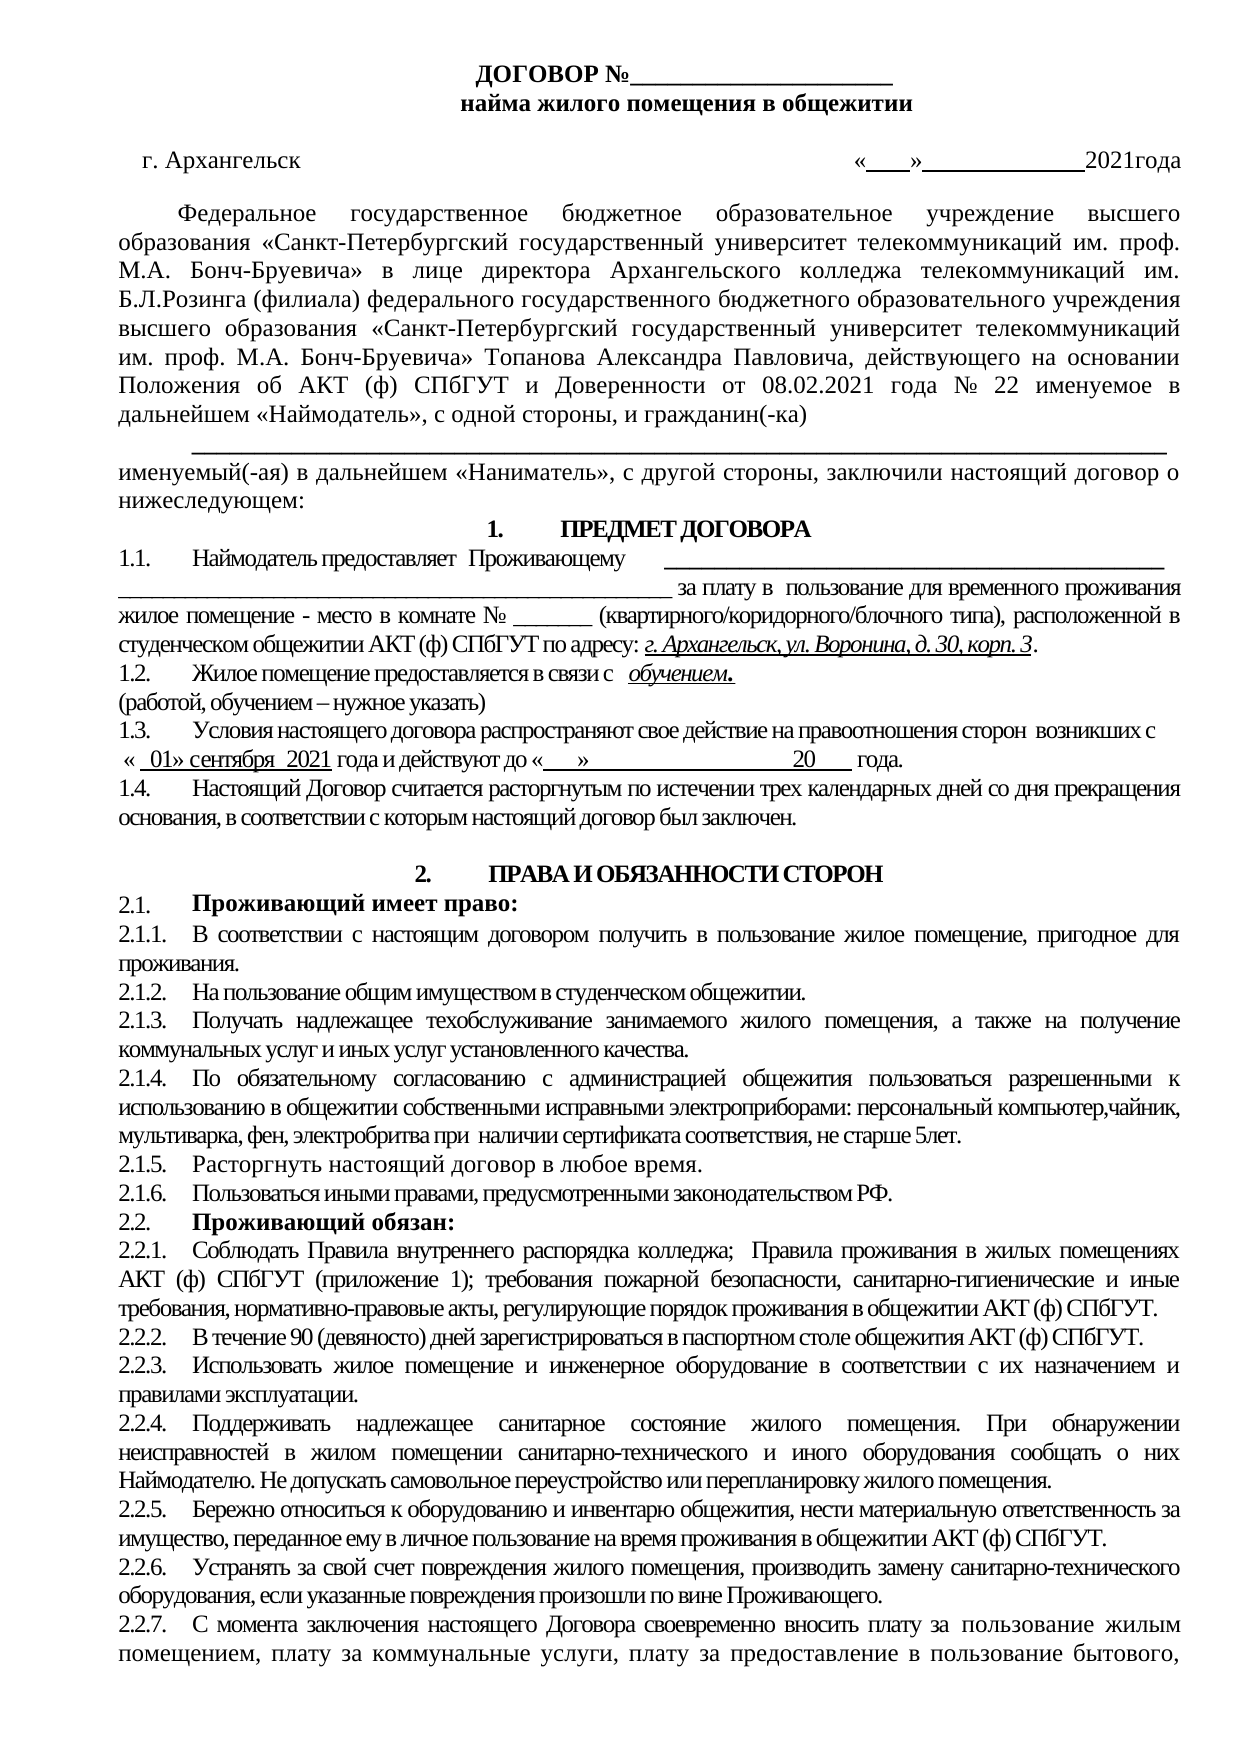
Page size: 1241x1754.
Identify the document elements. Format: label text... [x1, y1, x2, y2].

list Условия настоящего договора распространяют свое действие на правоотношения сторон возникших с [118, 716, 1181, 744]
text именуемый(-ая) в дальнейшем «Наниматель», с другой стороны, заключили настоящий договор о нижеследующем: [118, 457, 1181, 514]
list Соблюдать Правила внутреннего распорядка колледжа; Правила проживания в жилых помещениях АКТ (ф) СПбГУТ (приложение 1); требования пожарной безопасности, санитарно-гигиенические и иные требования, нормативно-правовые акты, регулирующие порядок проживания в общежитии АКТ (ф) СПбГУТ. [118, 1235, 1181, 1322]
list Устранять за свой счет повреждения жилого помещения, производить замену санитарно-технического оборудования, если указанные повреждения произошли по вине Проживающего. [118, 1552, 1181, 1609]
list Использовать жилое помещение и инженерное оборудование в соответствии с их назначением и правилами эксплуатации. [118, 1350, 1181, 1408]
list Бережно относиться к оборудованию и инвентарю общежития, нести материальную ответственность за имущество, переданное ему в личное пользование на время проживания в общежитии АКТ (ф) СПбГУТ. [118, 1494, 1181, 1552]
text ДОГОВОР №_____________________ [118, 59, 1181, 88]
list Наймодатель предоставляет Проживающему ________________________________________ [118, 543, 1181, 572]
list Проживающий имеет право: [118, 888, 1181, 919]
list В течение 90 (девяносто) дней зарегистрироваться в паспортном столе общежития АКТ (ф) СПбГУТ. [118, 1322, 1181, 1350]
list Получать надлежащее техобслуживание занимаемого жилого помещения, а также на получение коммунальных услуг и иных услуг установленного качества. [118, 1005, 1181, 1063]
list ПРЕДМЕТ ДОГОВОРА [118, 514, 1181, 543]
list Поддерживать надлежащее санитарное состояние жилого помещения. При обнаружении неисправностей в жилом помещении санитарно-технического и иного оборудования сообщать о них Наймодателю. Не допускать самовольное переустройство или перепланировку жилого помещения. [118, 1408, 1181, 1494]
list По обязательному согласованию с администрацией общежития пользоваться разрешенными к использованию в общежитии собственными исправными электроприборами: персональный компьютер,чайник, мультиварка, фен, электробритва при наличии сертификата соответствия, не старше 5лет. [118, 1063, 1181, 1149]
text Федеральное государственное бюджетное образовательное учреждение высшего образования «Санкт-Петербургский государственный университет телекоммуникаций им. проф. М.А. Бонч-Бруевича» в лице директора Архангельского колледжа телекоммуникаций им. Б.Л.Розинга (филиала) федерального государственного бюджетного образовательного учреждения высшего образования «Санкт-Петербургский государственный университет телекоммуникаций им. проф. М.А. Бонч-Бруевича» Топанова Александра Павловича, действующего на основании Положения об АКТ (ф) СПбГУТ и Доверенности от 08.02.2021 года № 22 именуемое в дальнейшем «Наймодатель», с одной стороны, и гражданин(-ка) [118, 198, 1181, 428]
text ______________________________________________________________________________ [118, 428, 1181, 457]
list ПРАВА И ОБЯЗАННОСТИ СТОРОН [118, 859, 1181, 888]
list Проживающий обязан: [118, 1207, 1181, 1235]
list Жилое помещение предоставляется в связи с обучением. [118, 658, 1181, 687]
list __________________________________________________ за плату в пользование для временного проживания жилое помещение - место в комнате № _______ (квартирного/коридорного/блочного типа), расположенной в студенческом общежитии АКТ (ф) СПбГУТ по адресу: г. Архангельск, ул. Воронина, д. 30, корп. 3. [118, 572, 1181, 658]
list На пользование общим имуществом в студенческом общежитии. [118, 977, 1181, 1005]
list « 01» cентября 2021 года и действуют до « » 20 года. [118, 744, 1181, 773]
text (работой, обучением – нужное указать) [118, 687, 1181, 716]
list Настоящий Договор считается расторгнутым по истечении трех календарных дней со дня прекращения основания, в соответствии с которым настоящий договор был заключен. [118, 773, 1181, 831]
list В соответствии с настоящим договором получить в пользование жилое помещение, пригодное для проживания. [118, 919, 1181, 977]
text найма жилого помещения в общежитии [118, 88, 1181, 117]
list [118, 1609, 1181, 1667]
list Пользоваться иными правами, предусмотренными законодательством РФ. [118, 1178, 1181, 1207]
list Расторгнуть настоящий договор в любое время. [118, 1149, 1181, 1178]
text г. Архангельск « » 2021года [118, 145, 1181, 174]
